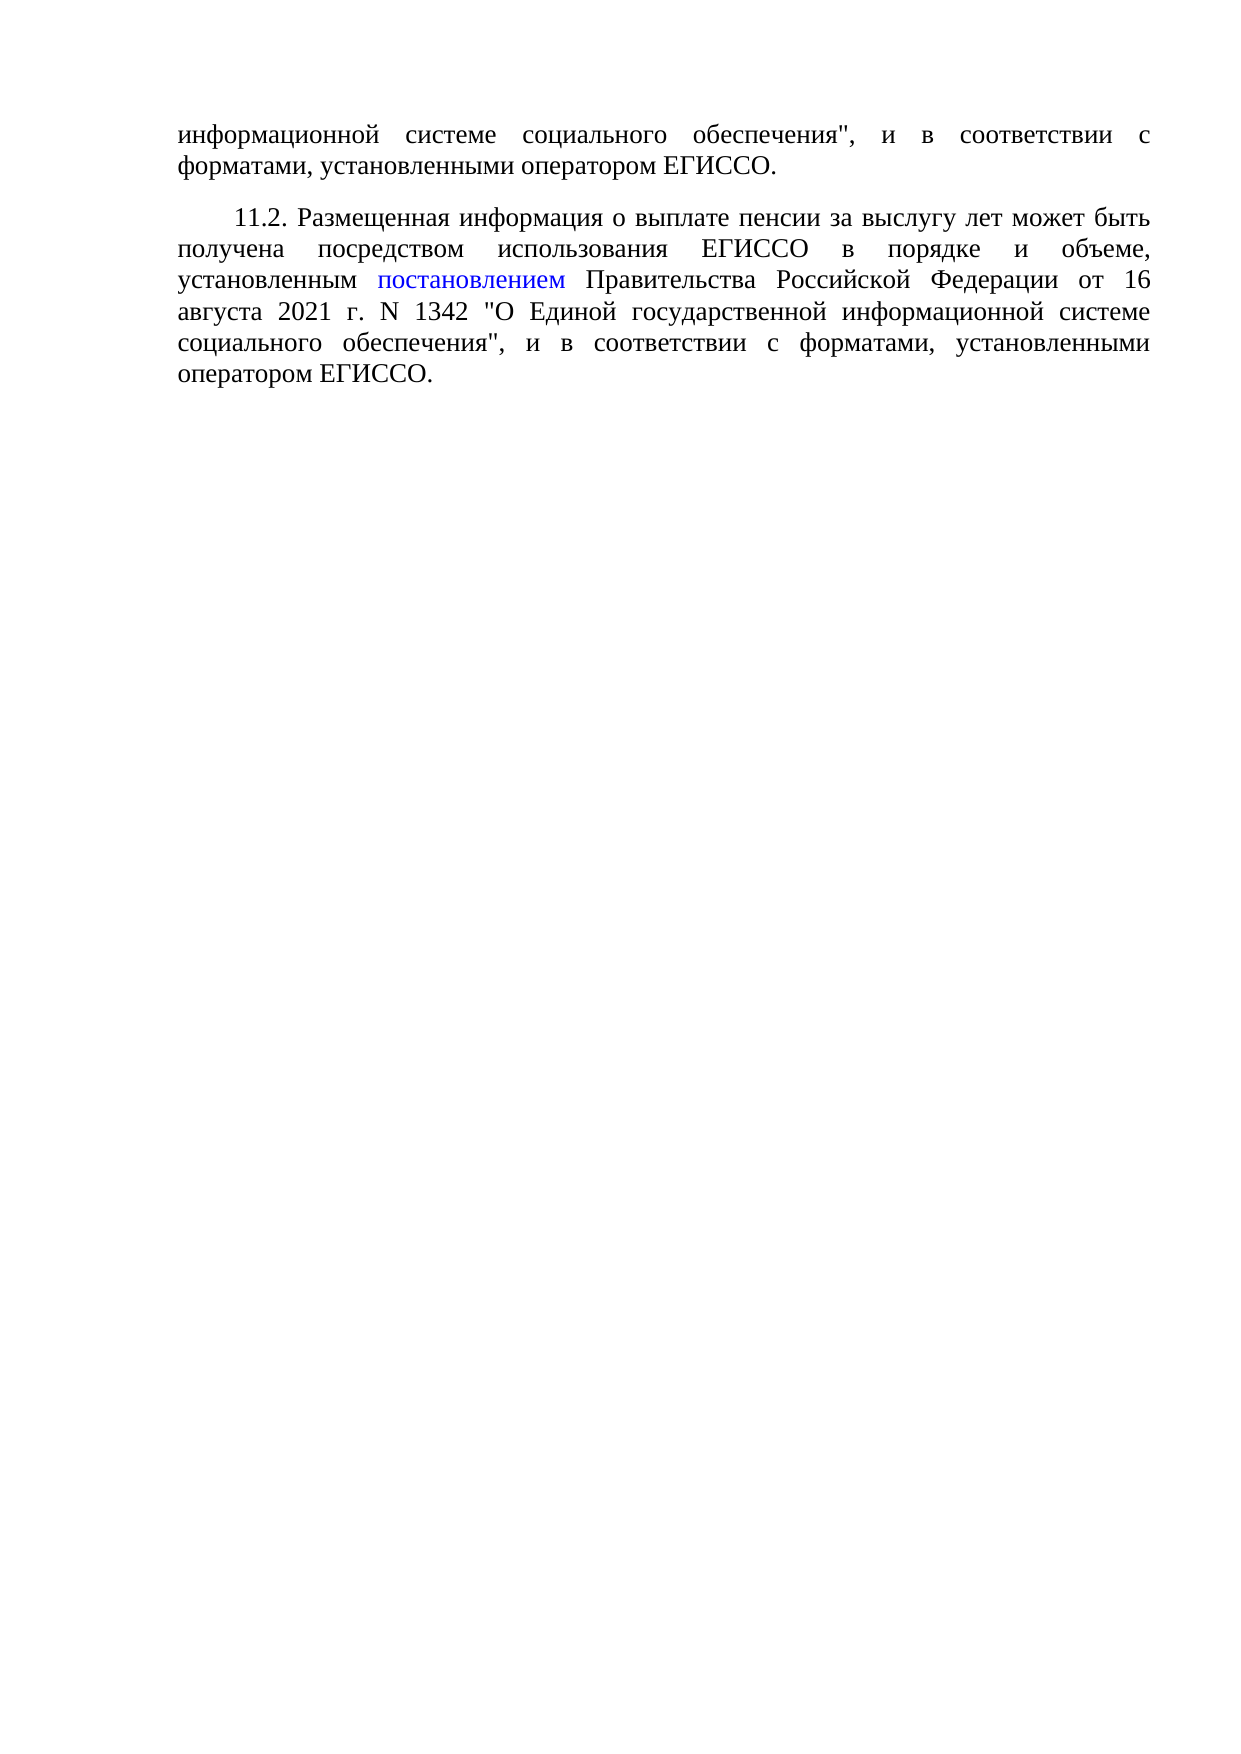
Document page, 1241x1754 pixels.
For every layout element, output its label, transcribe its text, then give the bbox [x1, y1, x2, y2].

text 11.2. Размещенная информация о выплате пенсии за выслугу лет может быть получена посредством использования ЕГИССО в порядке и объеме, установленным постановлением Правительства Российской Федерации от 16 августа 2021 г. N 1342 "О Единой государственной информационной системе социального обеспечения", и в соответствии с форматами, установленными оператором ЕГИССО. [177, 201, 1152, 388]
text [177, 118, 1152, 180]
